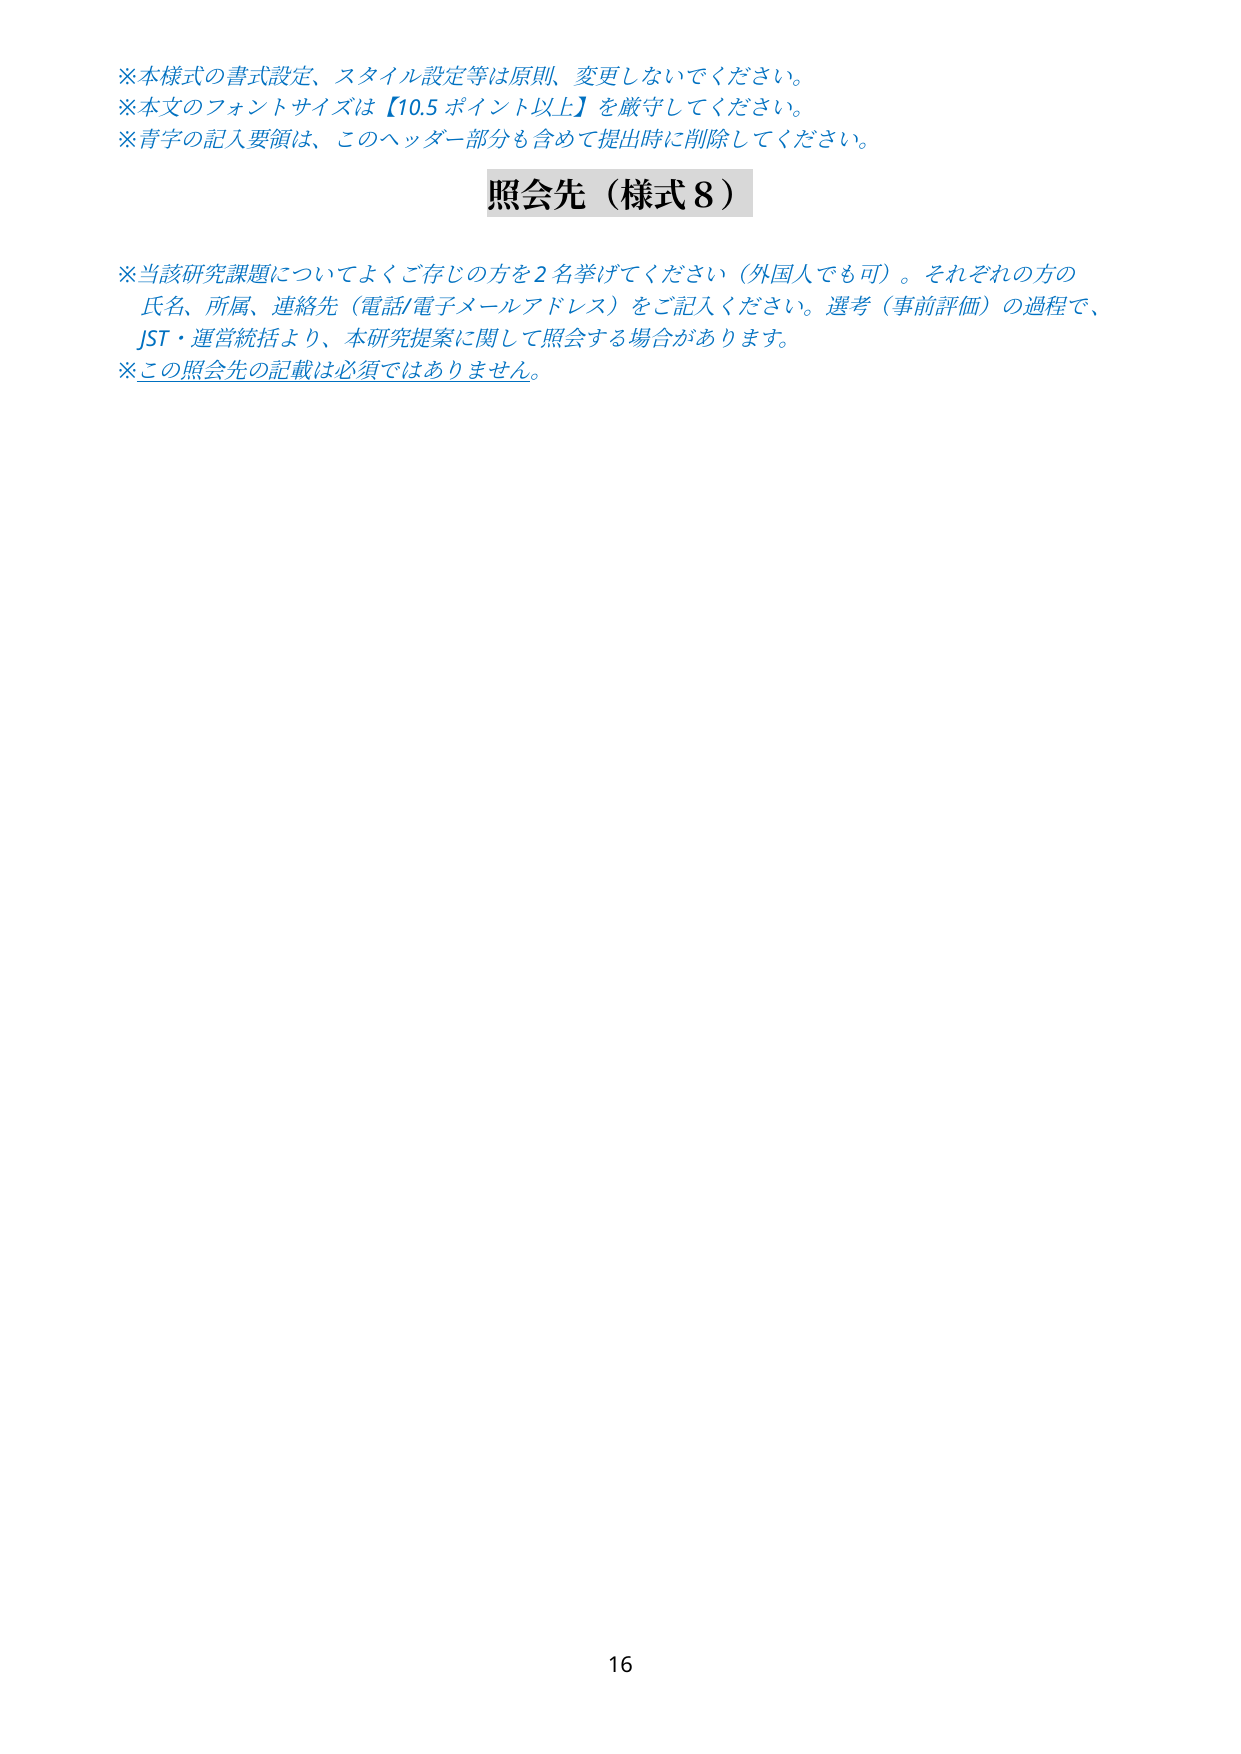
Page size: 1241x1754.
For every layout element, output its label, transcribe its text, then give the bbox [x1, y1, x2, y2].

title 照会先（様式８） [118, 161, 1122, 225]
text ※この照会先の記載は必須ではありません。 [118, 353, 1122, 386]
text ※当該研究課題についてよくご存じの方を2名挙げてください（外国人でも可）。それぞれの方の 氏名、所属、連絡先（電話/電子メールアドレス）をご記入ください。選考（事前評価）の過程で、JST・運営統括より、本研究提案に関して照会する場合があります。 [118, 257, 1122, 353]
